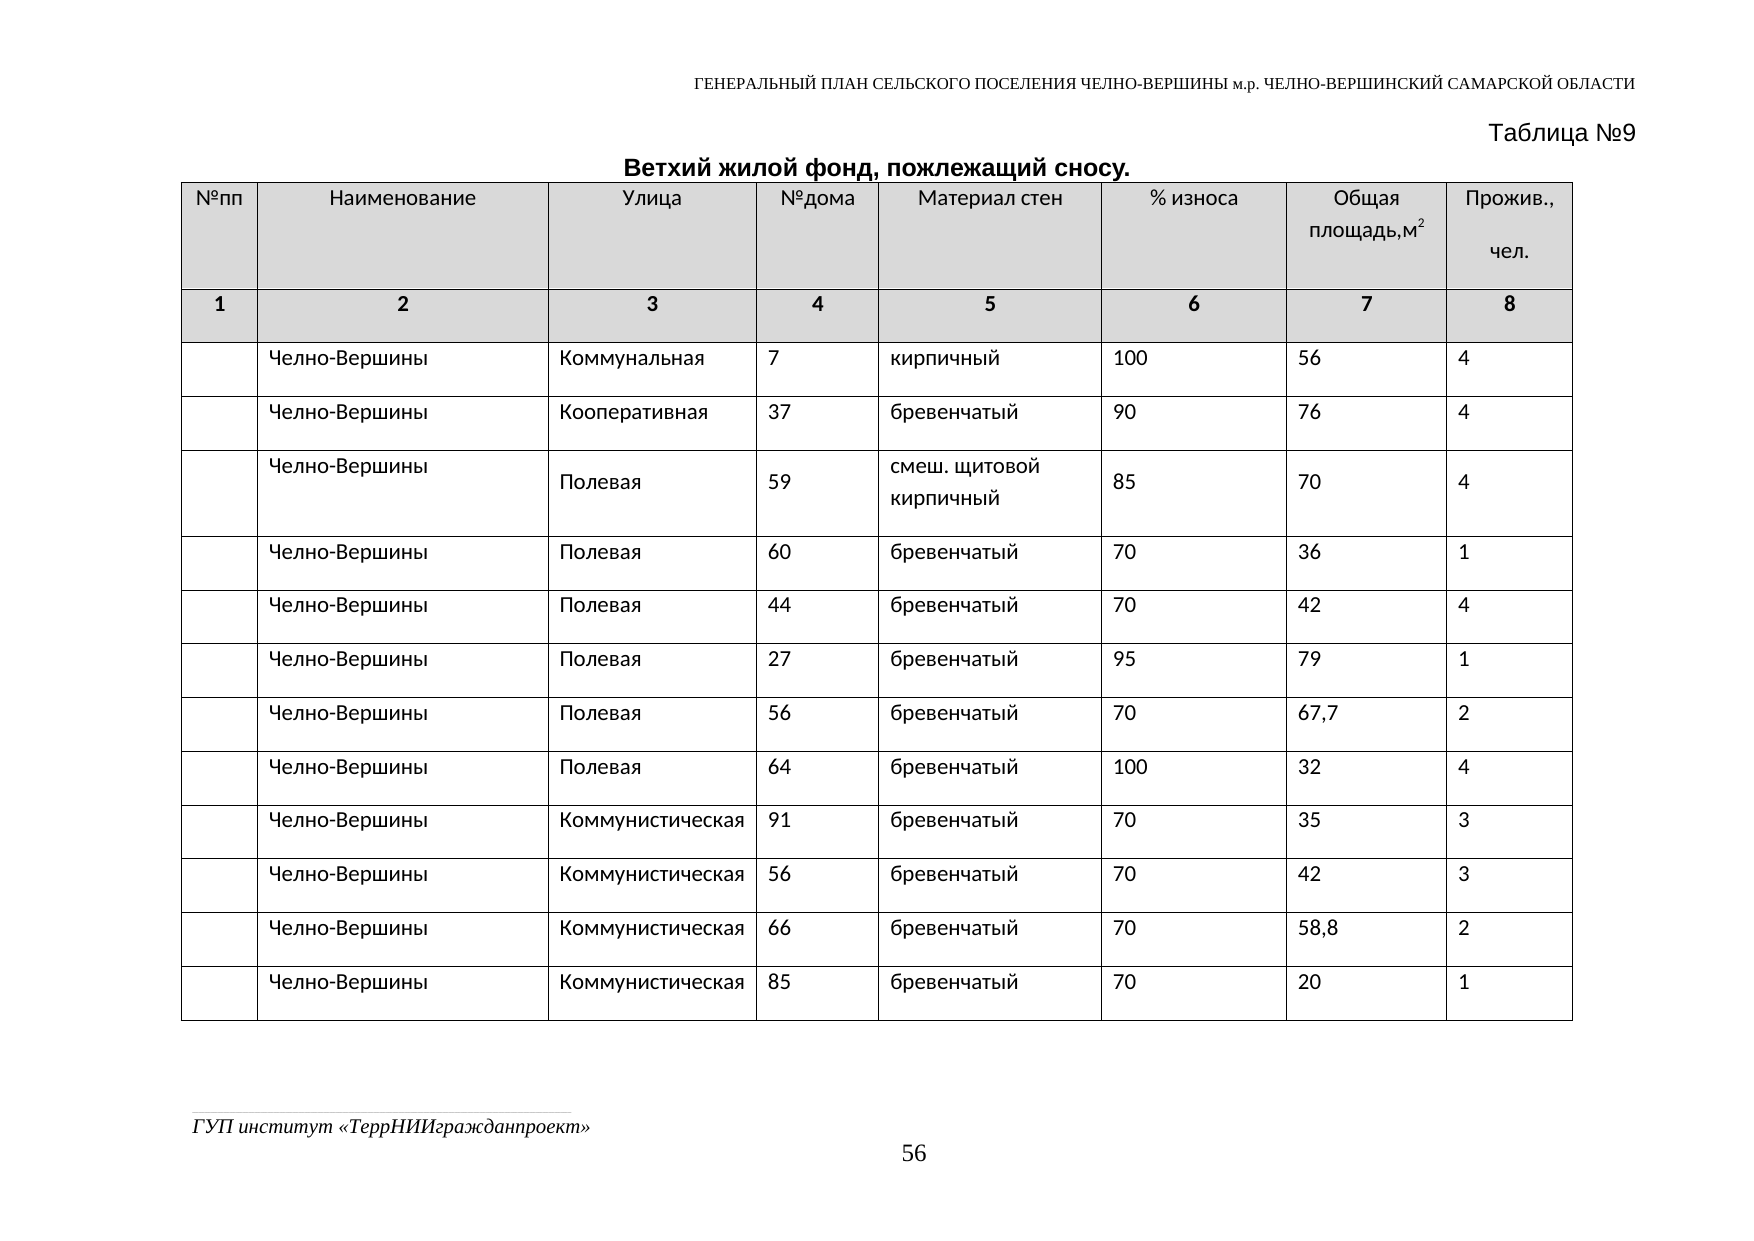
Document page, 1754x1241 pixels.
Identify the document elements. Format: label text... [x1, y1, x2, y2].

table_cell 85 [1102, 451, 1286, 536]
table_cell Челно-Вершины [258, 644, 548, 697]
table_cell 91 [757, 806, 878, 858]
table_cell Челно-Вершины [258, 859, 548, 912]
table_cell бревенчатый [879, 644, 1101, 697]
table_cell Коммунальная [549, 343, 756, 396]
table_header Наименование [258, 183, 548, 288]
table_cell бревенчатый [879, 967, 1101, 1019]
text Таблица №9 [118, 118, 1636, 147]
table_cell бревенчатый [879, 859, 1101, 912]
table_cell бревенчатый [879, 913, 1101, 966]
table_cell 3 [1447, 859, 1572, 912]
table_cell 1 [182, 290, 257, 342]
table_cell 64 [757, 752, 878, 804]
table_cell [182, 752, 257, 804]
table_header Прожив., чел. [1447, 183, 1572, 288]
table_cell 44 [757, 591, 878, 643]
table_cell 70 [1102, 967, 1286, 1019]
table_cell 100 [1102, 343, 1286, 396]
table_cell Полевая [549, 591, 756, 643]
table_cell 60 [757, 537, 878, 589]
table_cell 4 [1447, 591, 1572, 643]
table_cell смеш. щитовой кирпичный [879, 451, 1101, 536]
table_cell 58,8 [1287, 913, 1446, 966]
table_cell бревенчатый [879, 698, 1101, 751]
table_cell 90 [1102, 397, 1286, 450]
title Ветхий жилой фонд, пожлежащий сносу. [118, 153, 1636, 182]
table_cell 4 [1447, 752, 1572, 804]
table_header % износа [1102, 183, 1286, 288]
table_cell 3 [549, 290, 756, 342]
table_cell Челно-Вершины [258, 913, 548, 966]
table_cell [182, 913, 257, 966]
table_cell 56 [1287, 343, 1446, 396]
table_cell Коммунистическая [549, 967, 756, 1019]
table_cell 37 [757, 397, 878, 450]
table_cell 95 [1102, 644, 1286, 697]
table_cell [182, 698, 257, 751]
table_cell бревенчатый [879, 752, 1101, 804]
table_cell 2 [258, 290, 548, 342]
table_cell 70 [1102, 859, 1286, 912]
table_cell Челно-Вершины [258, 967, 548, 1019]
table_cell Коммунистическая [549, 859, 756, 912]
table_header Общая площадь,м2 [1287, 183, 1446, 288]
table_cell бревенчатый [879, 537, 1101, 589]
table_cell Челно-Вершины [258, 451, 548, 536]
table_cell [182, 967, 257, 1019]
table_cell 56 [757, 859, 878, 912]
table_cell 70 [1287, 451, 1446, 536]
table_cell 20 [1287, 967, 1446, 1019]
table_cell 70 [1102, 698, 1286, 751]
table_cell 3 [1447, 806, 1572, 858]
table_cell 100 [1102, 752, 1286, 804]
table_cell 85 [757, 967, 878, 1019]
table_header Улица [549, 183, 756, 288]
table_cell 66 [757, 913, 878, 966]
table_cell Полевая [549, 752, 756, 804]
table_cell [182, 537, 257, 589]
table_cell 5 [879, 290, 1101, 342]
table_header №дома [757, 183, 878, 288]
table_cell Полевая [549, 537, 756, 589]
table_cell Челно-Вершины [258, 806, 548, 858]
table_cell 8 [1447, 290, 1572, 342]
table_cell 32 [1287, 752, 1446, 804]
table_cell 70 [1102, 537, 1286, 589]
table_cell Коммунистическая [549, 806, 756, 858]
table_cell [182, 859, 257, 912]
table_cell 59 [757, 451, 878, 536]
table_cell [182, 343, 257, 396]
table_cell 7 [757, 343, 878, 396]
table_cell кирпичный [879, 343, 1101, 396]
table_cell Челно-Вершины [258, 343, 548, 396]
table_cell 70 [1102, 913, 1286, 966]
table_cell 67,7 [1287, 698, 1446, 751]
table_cell бревенчатый [879, 806, 1101, 858]
table_cell 1 [1447, 967, 1572, 1019]
table_cell Кооперативная [549, 397, 756, 450]
table_cell 4 [1447, 397, 1572, 450]
table_cell [182, 451, 257, 536]
table_cell Коммунистическая [549, 913, 756, 966]
table_cell 70 [1102, 806, 1286, 858]
table_cell [182, 806, 257, 858]
table_cell 35 [1287, 806, 1446, 858]
table_cell 6 [1102, 290, 1286, 342]
table_cell бревенчатый [879, 591, 1101, 643]
table_cell Челно-Вершины [258, 397, 548, 450]
table_cell Челно-Вершины [258, 752, 548, 804]
table_cell 42 [1287, 591, 1446, 643]
table_cell Челно-Вершины [258, 537, 548, 589]
table_header Материал стен [879, 183, 1101, 288]
table_cell 4 [757, 290, 878, 342]
table_cell 79 [1287, 644, 1446, 697]
table_cell 4 [1447, 451, 1572, 536]
table_cell 76 [1287, 397, 1446, 450]
table_cell Челно-Вершины [258, 591, 548, 643]
table_cell 2 [1447, 698, 1572, 751]
table_cell бревенчатый [879, 397, 1101, 450]
table_cell Полевая [549, 698, 756, 751]
table_cell [182, 591, 257, 643]
table_cell 2 [1447, 913, 1572, 966]
table_cell 42 [1287, 859, 1446, 912]
table_cell [182, 397, 257, 450]
table_cell 7 [1287, 290, 1446, 342]
table_cell 36 [1287, 537, 1446, 589]
table_header №пп [182, 183, 257, 288]
table_cell 70 [1102, 591, 1286, 643]
table_cell Полевая [549, 451, 756, 536]
table_cell 1 [1447, 537, 1572, 589]
table_cell 4 [1447, 343, 1572, 396]
table_cell [182, 644, 257, 697]
table_cell 27 [757, 644, 878, 697]
table_cell Полевая [549, 644, 756, 697]
table_cell 1 [1447, 644, 1572, 697]
table_cell 56 [757, 698, 878, 751]
table_cell Челно-Вершины [258, 698, 548, 751]
